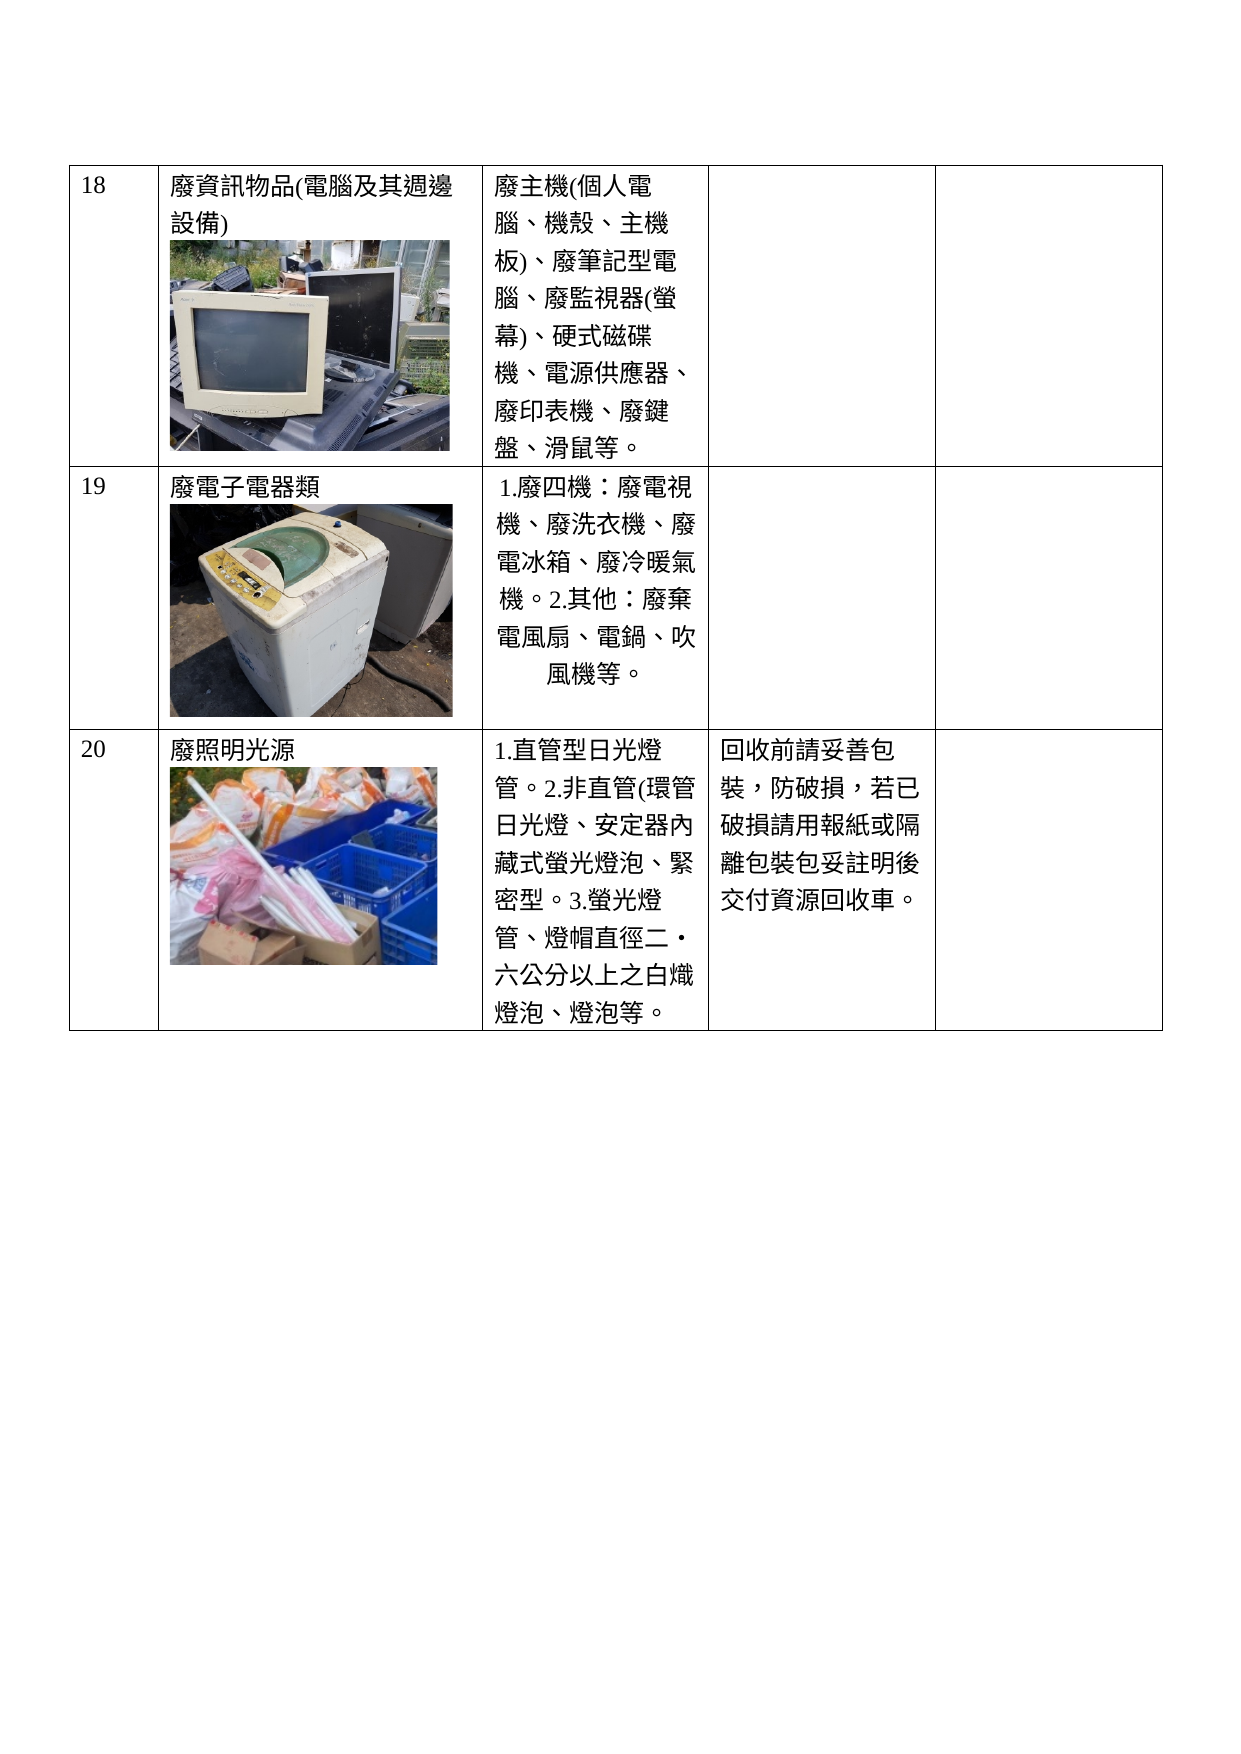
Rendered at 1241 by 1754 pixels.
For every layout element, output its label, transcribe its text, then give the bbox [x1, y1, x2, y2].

table_header 廢主機(個人電腦、機殼、主機板)、廢筆記型電腦、廢監視器(螢幕)、硬式磁碟機、電源供應器、廢印表機、廢鍵盤、滑鼠等。 [483, 166, 708, 466]
table_cell 1.直管型日光燈管。2.非直管(環管日光燈、安定器內藏式螢光燈泡、緊密型。3.螢光燈管、燈帽直徑二‧六公分以上之白熾燈泡、燈泡等。 [483, 730, 708, 1030]
picture [169, 767, 438, 965]
table_cell [936, 730, 1162, 1030]
table_cell 廢電子電器類 [159, 467, 482, 729]
table_cell 1.廢四機：廢電視機、廢洗衣機、廢電冰箱、廢冷暖氣機。2.其他：廢棄電風扇、電鍋、吹風機等。 [483, 467, 708, 729]
table_cell 廢照明光源 [159, 730, 482, 1030]
table_header 18 [70, 166, 158, 466]
table_cell 回收前請妥善包裝，防破損，若已破損請用報紙或隔離包裝包妥註明後交付資源回收車。 [709, 730, 935, 1030]
table_header [709, 166, 935, 466]
table_header [936, 166, 1162, 466]
table_cell [709, 467, 935, 729]
table_cell [936, 467, 1162, 729]
picture [169, 240, 450, 451]
picture [169, 504, 453, 717]
table_cell 19 [70, 467, 158, 729]
table_header 廢資訊物品(電腦及其週邊設備) [159, 166, 482, 466]
table_cell 20 [70, 730, 158, 1030]
